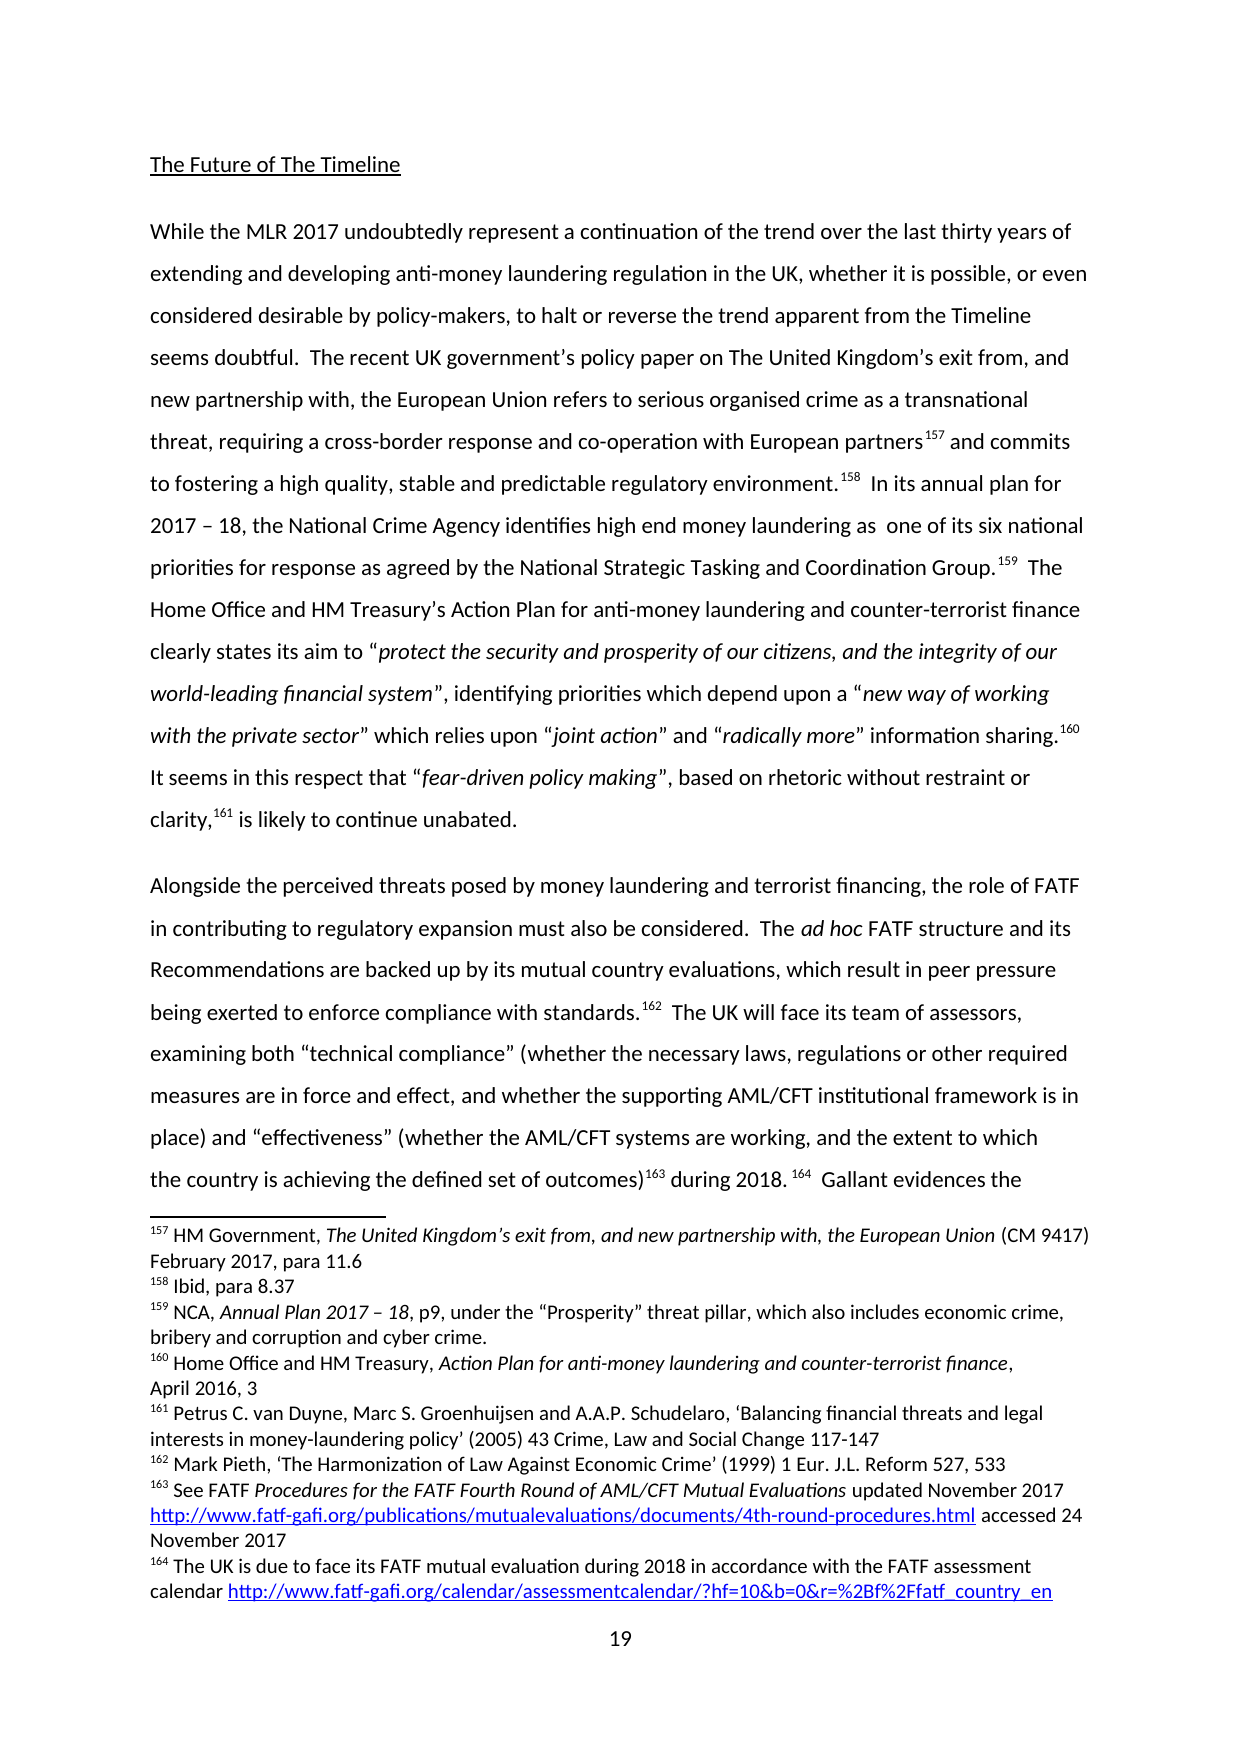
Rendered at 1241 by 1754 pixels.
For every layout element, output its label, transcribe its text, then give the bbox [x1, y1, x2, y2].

text The Future of The Timeline [150, 150, 1090, 178]
text Alongside the perceived threats posed by money laundering and terrorist financing, the role of FATF in contributing to regulatory expansion must also be considered. The ad hoc FATF structure and its Recommendations are backed up by its mutual country evaluations, which result in peer pressure being exerted to enforce compliance with standards. The UK will face its team of assessors, examining both “technical compliance” (whether the necessary laws, regulations or other required measures are in force and effect, and whether the supporting AML/CFT institutional framework is in place) and “effectiveness” (whether the AML/CFT systems are working, and the extent to which the country is achieving the defined set of outcomes) during 2018. Gallant evidences the “considerable influence” conferred on FATF with reference to the direct impact the mutual evaluation of Canada in 2008 has had on its “money laundering apparatus”. There are already indications that the mutual evaluation of the UK will result in a response by the UK government to avoid falling foul of the FATF standards: the National Risk Assessment 2015 itself was prepared to meet the obligations of the UK under the FATF Recommendations, aiming to “identify, understand and assess the money laundering and terrorist financing risks faced by the UK”. The latest National Risk Assessment refers directly to the foundation of measures taken in the UK in anticipation of the mutual evaluation, which suggests an appetite for future additions to the Timeline. [150, 872, 1090, 1193]
text While the MLR 2017 undoubtedly represent a continuation of the trend over the last thirty years of extending and developing anti-money laundering regulation in the UK, whether it is possible, or even considered desirable by policy-makers, to halt or reverse the trend apparent from the Timeline seems doubtful. The recent UK government’s policy paper on The United Kingdom’s exit from, and new partnership with, the European Union refers to serious organised crime as a transnational threat, requiring a cross-border response and co-operation with European partners and commits to fostering a high quality, stable and predictable regulatory environment. In its annual plan for 2017 – 18, the National Crime Agency identifies high end money laundering as one of its six national priorities for response as agreed by the National Strategic Tasking and Coordination Group. The Home Office and HM Treasury’s Action Plan for anti-money laundering and counter-terrorist finance clearly states its aim to “protect the security and prosperity of our citizens, and the integrity of our world-leading financial system”, identifying priorities which depend upon a “new way of working with the private sector” which relies upon “joint action” and “radically more” information sharing. It seems in this respect that “fear-driven policy making”, based on rhetoric without restraint or clarity, is likely to continue unabated. [150, 217, 1090, 833]
